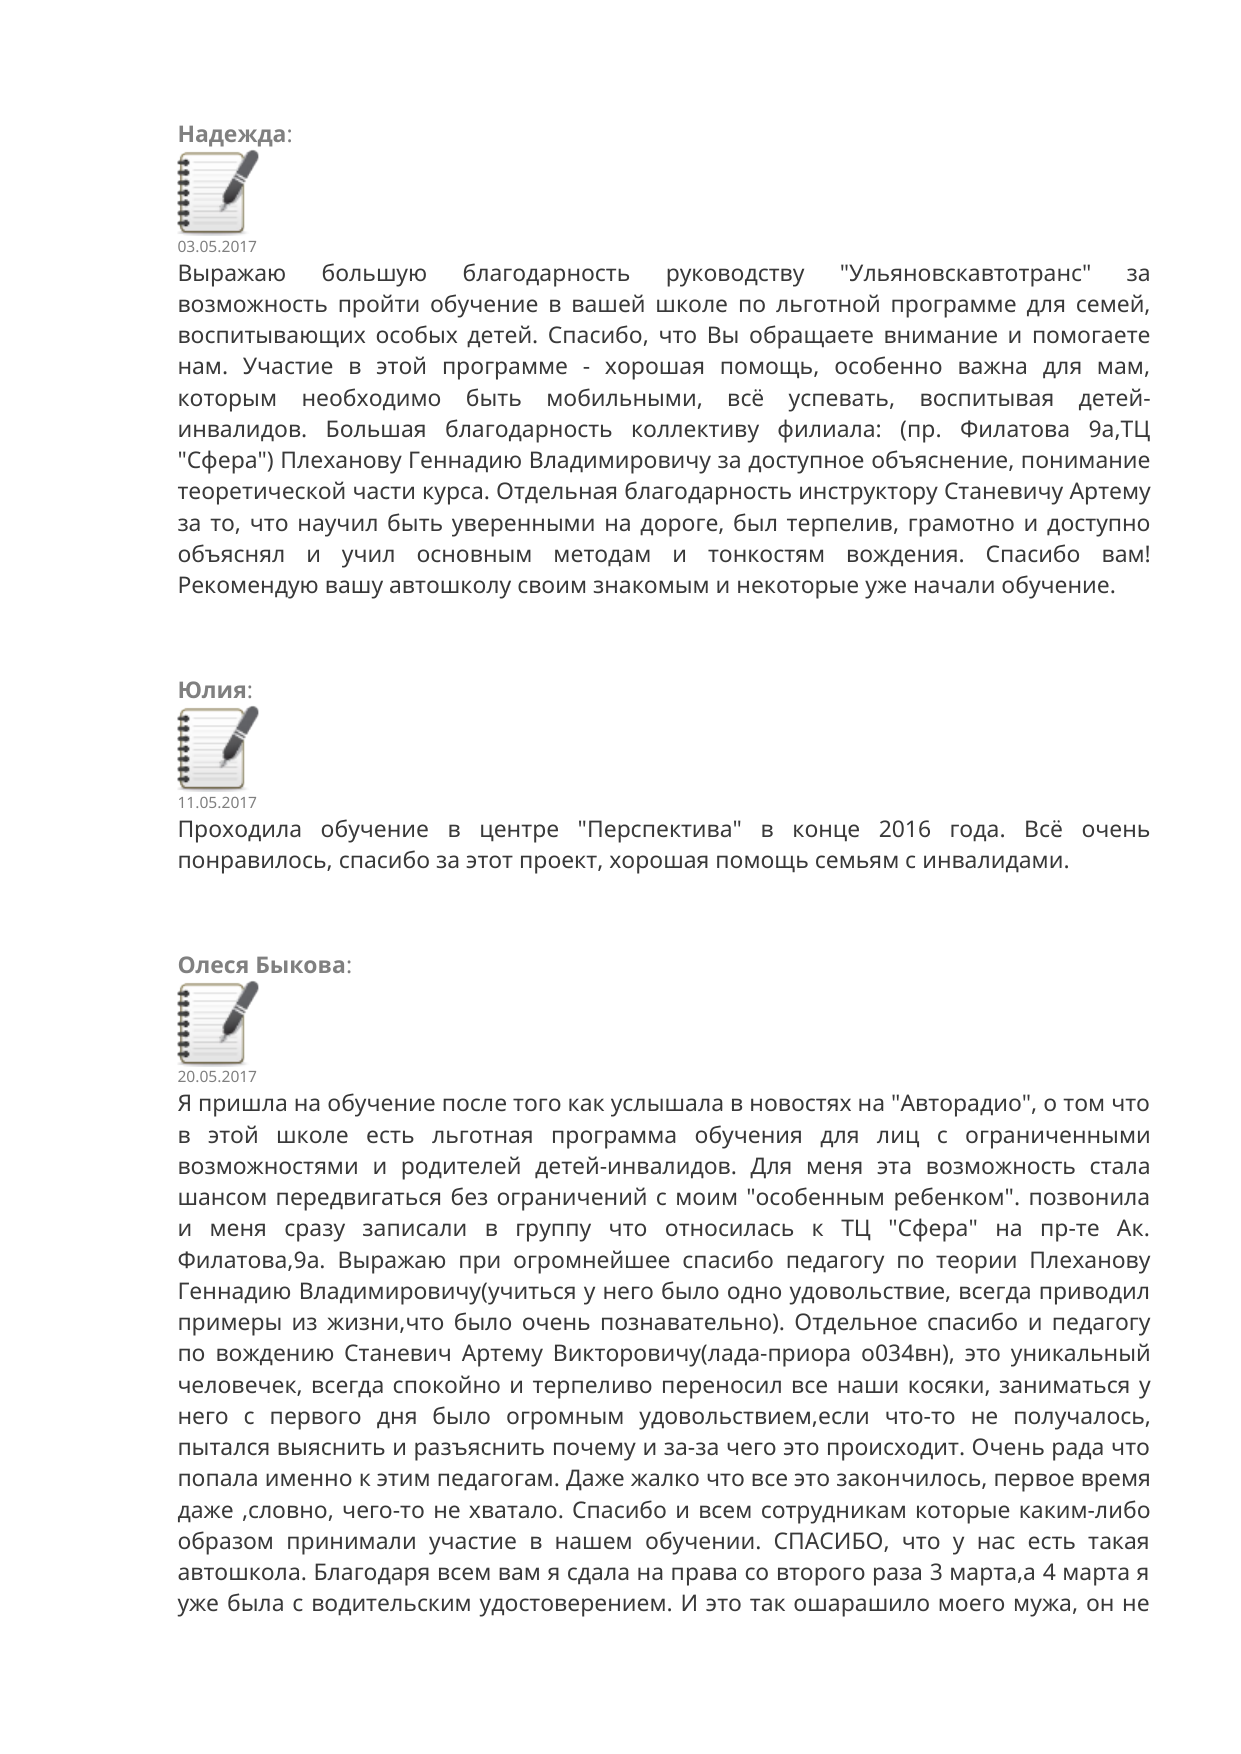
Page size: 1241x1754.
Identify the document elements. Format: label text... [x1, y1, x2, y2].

picture [177, 980, 259, 1067]
text 11.05.2017 [177, 791, 1152, 813]
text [177, 1087, 1152, 1619]
text Олеся Быкова: [177, 949, 1152, 980]
text 03.05.2017 [177, 235, 1152, 257]
picture [177, 149, 259, 236]
text Юлия: [177, 674, 1152, 705]
text Проходила обучение в центре "Перспектива" в конце 2016 года. Всё очень понравилось, спасибо за этот проект, хорошая помощь семьям с инвалидами. [177, 813, 1152, 875]
text Выражаю большую благодарность руководству "Ульяновскавтотранс" за возможность пройти обучение в вашей школе по льготной программе для семей, воспитывающих особых детей. Спасибо, что Вы обращаете внимание и помогаете нам. Участие в этой программе - хорошая помощь, особенно важна для мам, которым необходимо быть мобильными, всё успевать, воспитывая детей-инвалидов. Большая благодарность коллективу филиала: (пр. Филатова 9а,ТЦ "Сфера") Плеханову Геннадию Владимировичу за доступное объяснение, понимание теоретической части курса. Отдельная благодарность инструктору Станевичу Артему за то, что научил быть уверенными на дороге, был терпелив, грамотно и доступно объяснял и учил основным методам и тонкостям вождения. Спасибо вам! Рекомендую вашу автошколу своим знакомым и некоторые уже начали обучение. [177, 257, 1152, 600]
picture [177, 705, 259, 792]
text 20.05.2017 [177, 1066, 1152, 1087]
text Надежда: [177, 118, 1152, 149]
